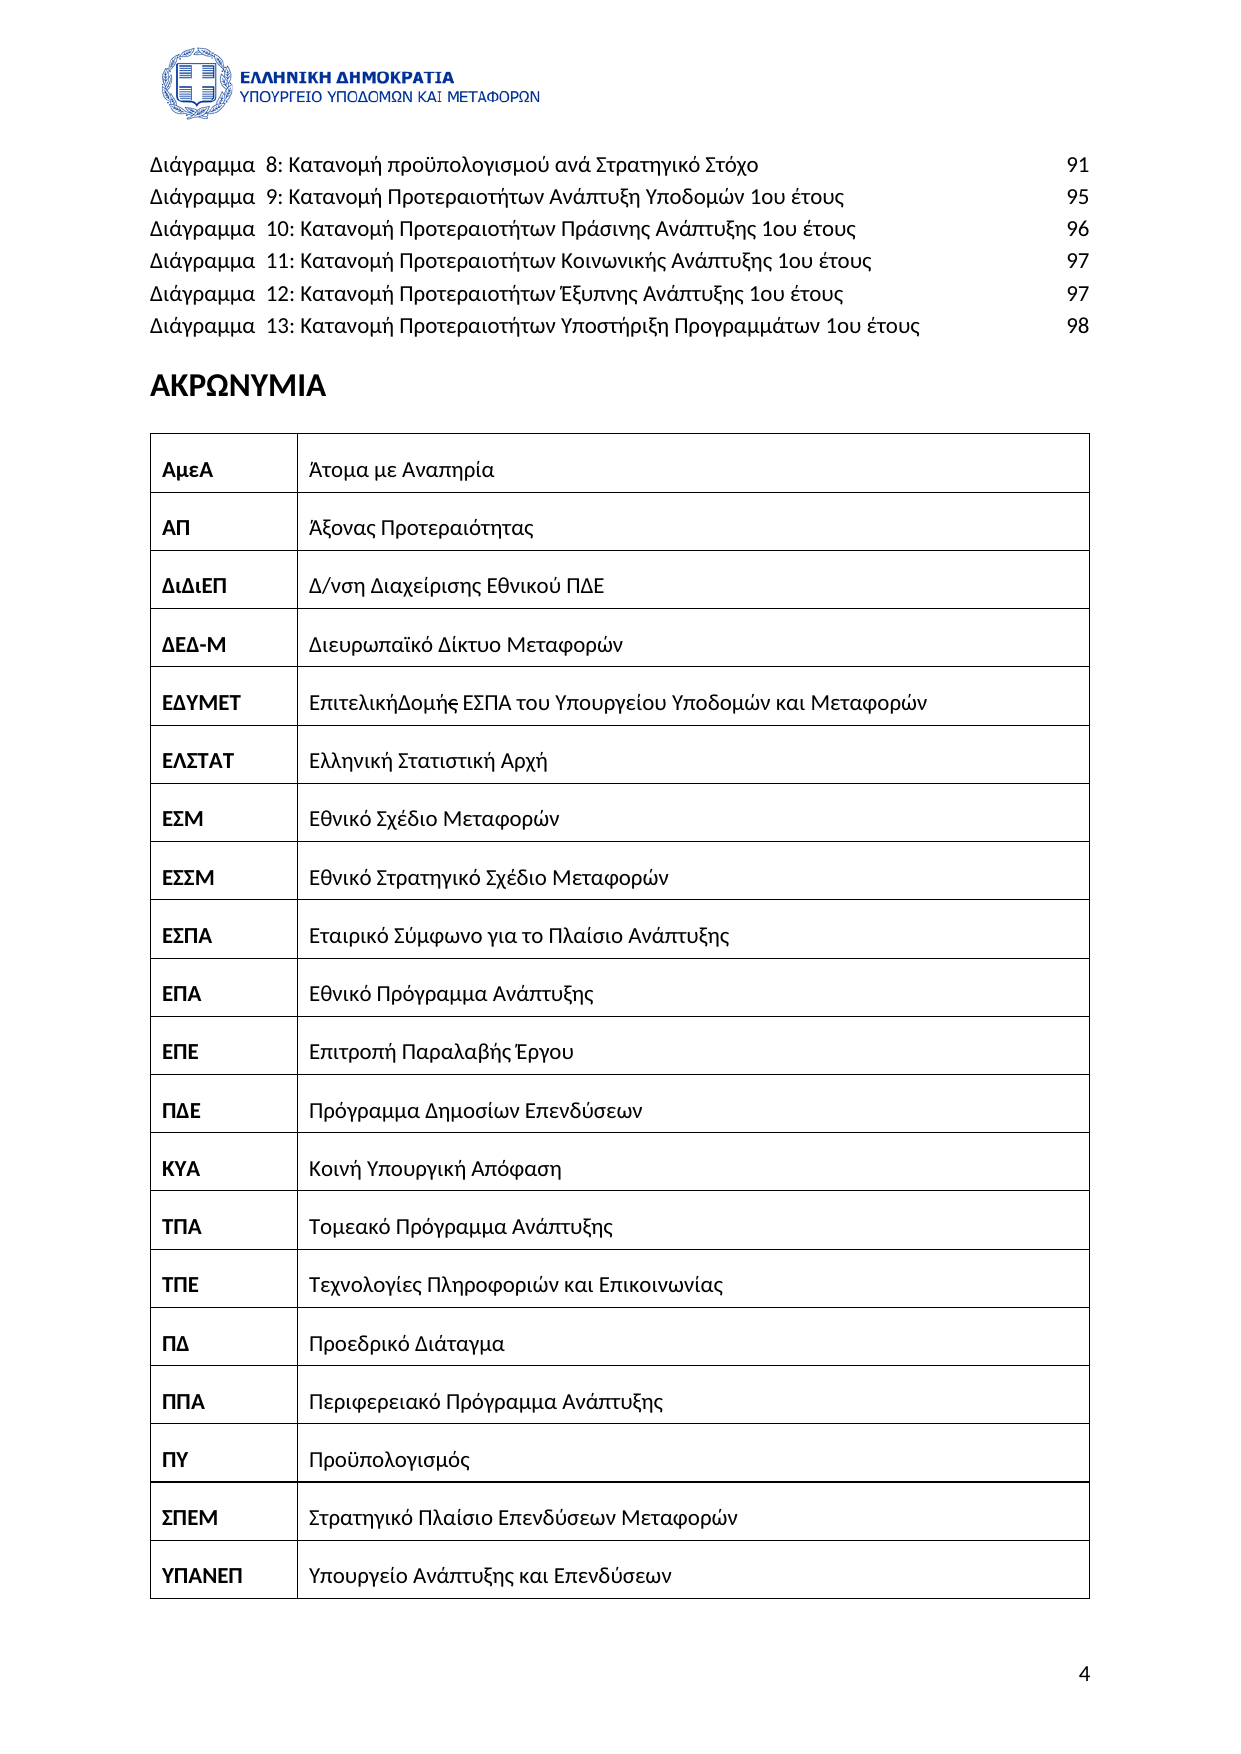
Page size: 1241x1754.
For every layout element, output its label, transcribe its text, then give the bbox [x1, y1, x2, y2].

text Διάγραμμα 11: Κατανομή Προτεραιοτήτων Κοινωνικής Ανάπτυξης 1ου έτους 97 [150, 247, 1090, 274]
table_cell ΕΠΕ [151, 1017, 297, 1074]
text Διάγραμμα 8: Κατανομή προϋπολογισμού ανά Στρατηγικό Στόχο 91 [150, 150, 1090, 178]
table_cell ΕΠΑ [151, 959, 297, 1016]
table_cell Εθνικό Πρόγραμμα Ανάπτυξης [298, 959, 1089, 1016]
text Διάγραμμα 9: Κατανομή Προτεραιοτήτων Ανάπτυξη Υποδομών 1ου έτους 95 [150, 182, 1090, 210]
text Διάγραμμα 12: Κατανομή Προτεραιοτήτων Έξυπνης Ανάπτυξης 1ου έτους 97 [150, 279, 1090, 307]
table_header ΑμεΑ [151, 434, 297, 492]
text ΑΚΡΩΝΥΜΙΑ [150, 364, 1090, 405]
text Διάγραμμα 13: Κατανομή Προτεραιοτήτων Υποστήριξη Προγραμμάτων 1ου έτους 98 [150, 311, 1090, 339]
table_cell Στρατηγικό Πλαίσιο Επενδύσεων Μεταφορών [298, 1483, 1089, 1540]
table_cell Άξονας Προτεραιότητας [298, 493, 1089, 550]
table_cell ΣΠΕΜ [151, 1483, 297, 1540]
table_cell ΑΠ [151, 493, 297, 550]
table_cell ΤΠΕ [151, 1250, 297, 1307]
table_cell ΕΣΜ [151, 784, 297, 841]
table_cell ΠΔ [151, 1308, 297, 1365]
table_cell ΕΛΣΤΑΤ [151, 726, 297, 783]
picture [150, 44, 563, 129]
table_cell Επιτροπή Παραλαβής Έργου [298, 1017, 1089, 1074]
table_cell Περιφερειακό Πρόγραμμα Ανάπτυξης [298, 1366, 1089, 1423]
table_cell ΕΣΣΜ [151, 842, 297, 899]
table_cell Κοινή Υπουργική Απόφαση [298, 1133, 1089, 1190]
table_cell Εθνικό Στρατηγικό Σχέδιο Μεταφορών [298, 842, 1089, 899]
table_cell ΥΠΑΝΕΠ [151, 1541, 297, 1598]
table_cell ΔιΔιΕΠ [151, 551, 297, 608]
text Διάγραμμα 10: Κατανομή Προτεραιοτήτων Πράσινης Ανάπτυξης 1ου έτους 96 [150, 214, 1090, 242]
table_cell ΤΠΑ [151, 1191, 297, 1248]
table_cell ΚΥΑ [151, 1133, 297, 1190]
table_cell Εταιρικό Σύμφωνο για το Πλαίσιο Ανάπτυξης [298, 900, 1089, 957]
table_cell Δ/νση Διαχείρισης Εθνικού ΠΔΕ [298, 551, 1089, 608]
table_header Άτομα με Αναπηρία [298, 434, 1089, 492]
table_cell Προϋπολογισμός [298, 1424, 1089, 1481]
table_cell ΠΠΑ [151, 1366, 297, 1423]
table_cell Προεδρικό Διάταγμα [298, 1308, 1089, 1365]
table_cell ΔΕΔ-Μ [151, 609, 297, 666]
table_cell Εθνικό Σχέδιο Μεταφορών [298, 784, 1089, 841]
table_cell ΠΥ [151, 1424, 297, 1481]
table_cell ΠΔΕ [151, 1075, 297, 1132]
table_cell Ελληνική Στατιστική Αρχή [298, 726, 1089, 783]
table_cell ΕπιτελικήΔομής ΕΣΠΑ του Υπουργείου Υποδομών και Μεταφορών [298, 667, 1089, 724]
table_cell Υπουργείο Ανάπτυξης και Επενδύσεων [298, 1541, 1089, 1598]
table_cell Διευρωπαϊκό Δίκτυο Μεταφορών [298, 609, 1089, 666]
table_cell Τομεακό Πρόγραμμα Ανάπτυξης [298, 1191, 1089, 1248]
table_cell ΕΔΥΜΕΤ [151, 667, 297, 724]
table_cell Τεχνολογίες Πληροφοριών και Επικοινωνίας [298, 1250, 1089, 1307]
table_cell ΕΣΠΑ [151, 900, 297, 957]
table_cell Πρόγραμμα Δημοσίων Επενδύσεων [298, 1075, 1089, 1132]
